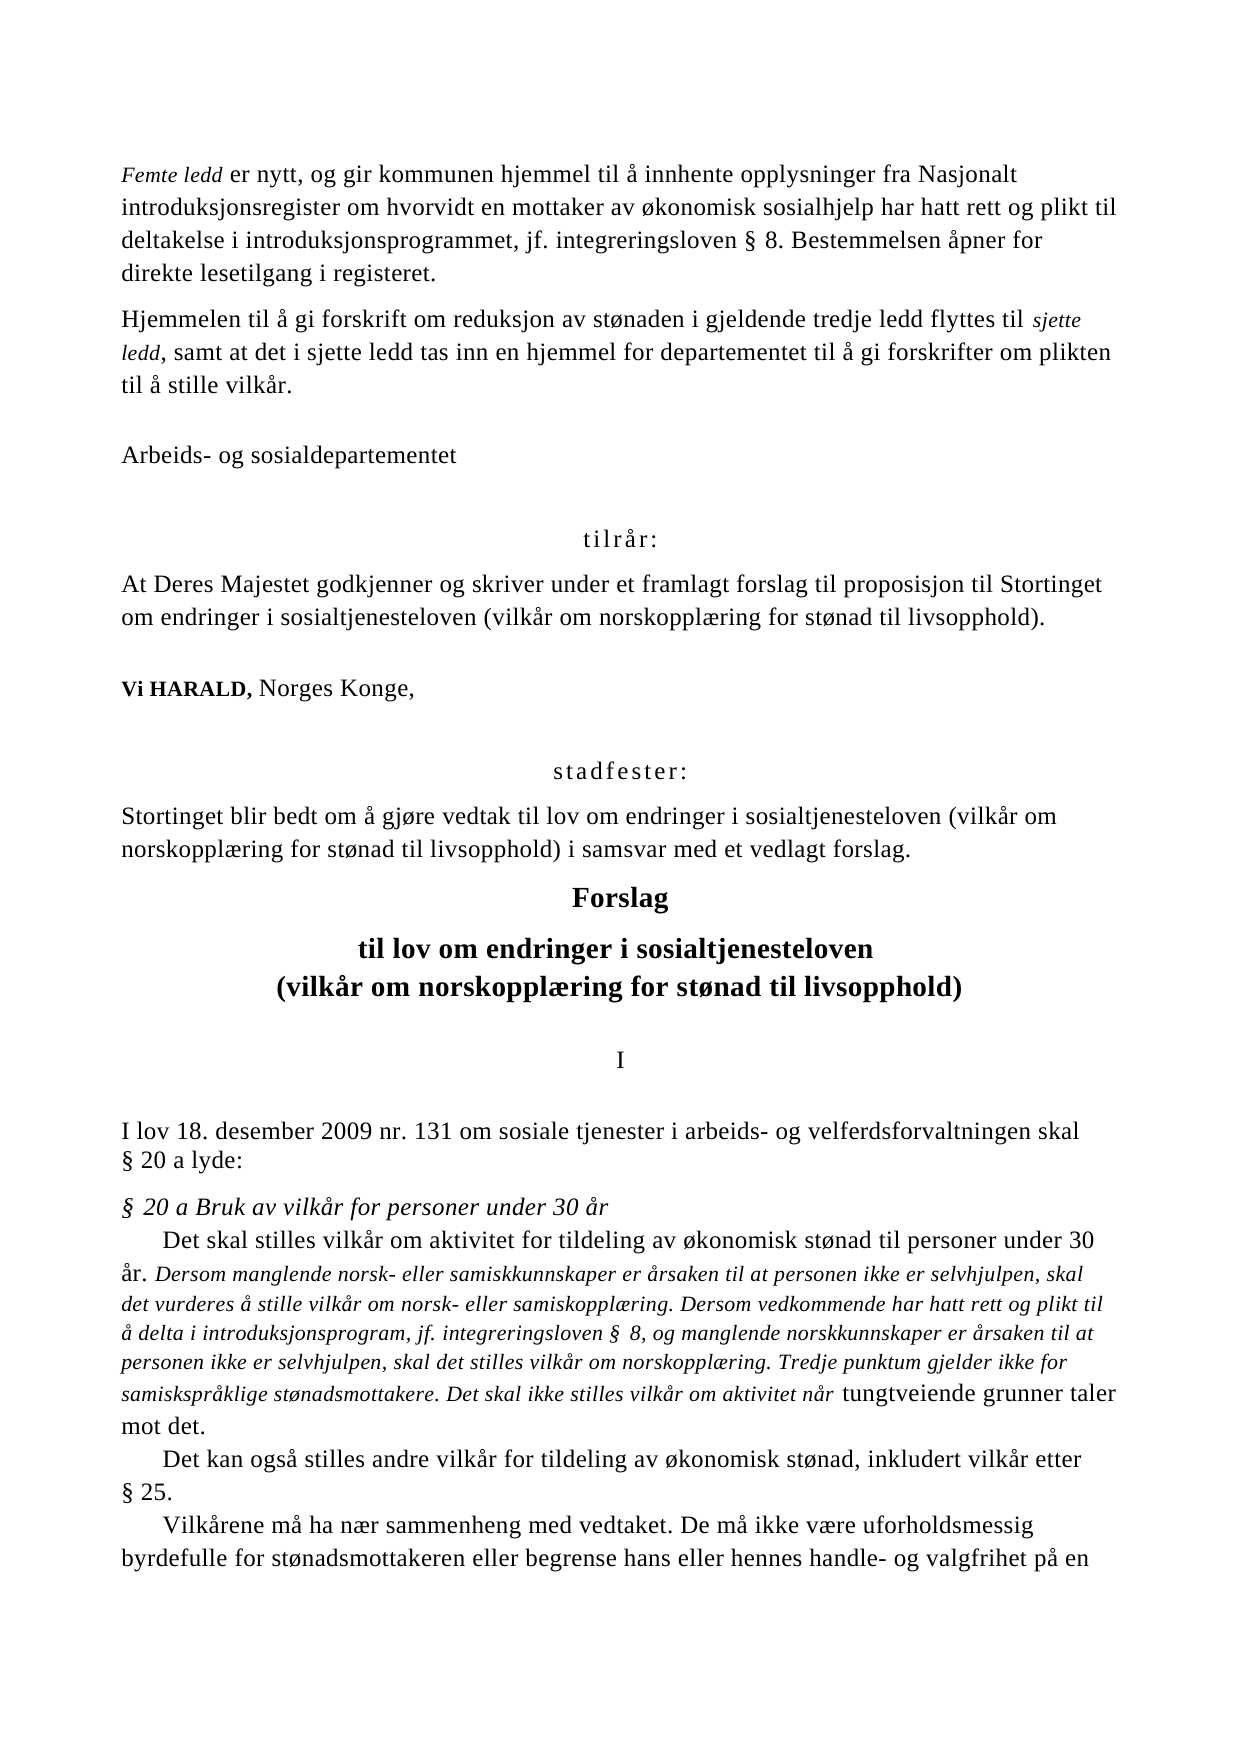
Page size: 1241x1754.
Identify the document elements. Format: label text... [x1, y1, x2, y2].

text Arbeids- og sosialdepartementet [121, 441, 1119, 469]
text tilrår: [121, 524, 1119, 552]
text I lov 18. desember 2009 nr. 131 om sosiale tjenester i arbeids- og velferdsforvaltningen skal § 20 a lyde: [121, 1116, 1119, 1173]
text Forslag [121, 880, 1119, 913]
text Det skal stilles vilkår om aktivitet for tildeling av økonomisk stønad til personer under 30 år. Dersom manglende norsk- eller samiskkunnskaper er årsaken til at personen ikke er selvhjulpen, skal det vurderes å stille vilkår om norsk- eller samiskopplæring. Dersom vedkommende har hatt rett og plikt til å delta i introduksjonsprogram, jf. integreringsloven § 8, og manglende norskkunnskaper er årsaken til at personen ikke er selvhjulpen, skal det stilles vilkår om norskopplæring. Tredje punktum gjelder ikke for samiskspråklige stønadsmottakere. Det skal ikke stilles vilkår om aktivitet når tungtveiende grunner taler mot det. [121, 1225, 1119, 1440]
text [121, 1510, 1119, 1572]
text § 20 a Bruk av vilkår for personer under 30 år [121, 1192, 1119, 1221]
text At Deres Majestet godkjenner og skriver under et framlagt forslag til proposisjon til Stortinget om endringer i sosialtjenesteloven (vilkår om norskopplæring for stønad til livsopphold). [121, 569, 1119, 631]
text Hjemmelen til å gi forskrift om reduksjon av stønaden i gjeldende tredje ledd flyttes til sjette ledd, samt at det i sjette ledd tas inn en hjemmel for departementet til å gi forskrifter om plikten til å stille vilkår. [121, 304, 1119, 399]
text Stortinget blir bedt om å gjøre vedtak til lov om endringer i sosialtjenesteloven (vilkår om norskopplæring for stønad til livsopphold) i samsvar med et vedlagt forslag. [121, 801, 1119, 863]
text Det kan også stilles andre vilkår for tildeling av økonomisk stønad, inkludert vilkår etter § 25. [121, 1444, 1119, 1506]
text Vi HARALD, Norges Konge, [121, 673, 1119, 701]
text stadfester: [121, 756, 1119, 784]
text I [121, 1045, 1119, 1074]
text til lov om endringer i sosialtjenesteloven (vilkår om norskopplæring for stønad til livsopphold) [121, 931, 1119, 1003]
text Femte ledd er nytt, og gir kommunen hjemmel til å innhente opplysninger fra Nasjonalt introduksjonsregister om hvorvidt en mottaker av økonomisk sosialhjelp har hatt rett og plikt til deltakelse i introduksjonsprogrammet, jf. integreringsloven § 8. Bestemmelsen åpner for direkte lesetilgang i registeret. [121, 159, 1119, 287]
